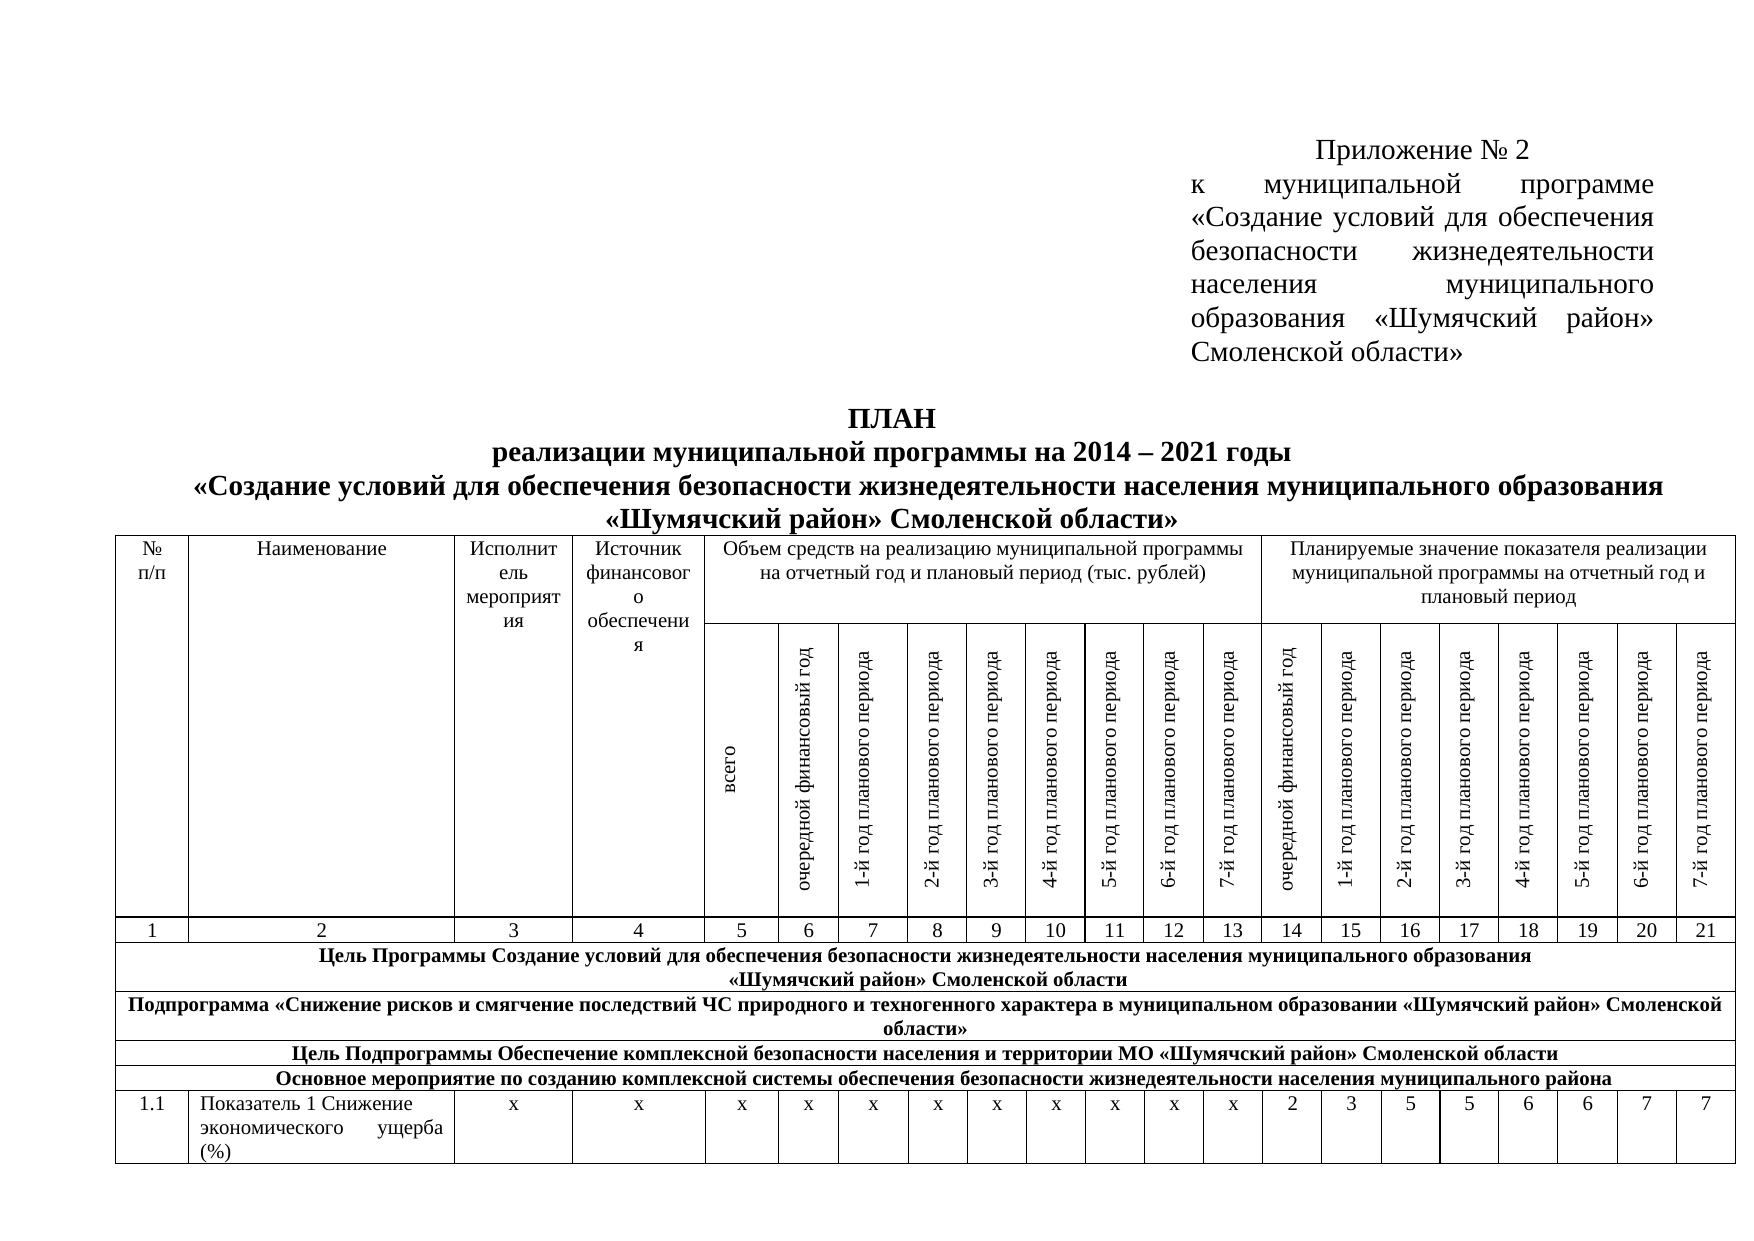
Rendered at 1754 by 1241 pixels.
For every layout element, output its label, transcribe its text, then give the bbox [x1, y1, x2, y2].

table_header Объем средств на реализацию муниципальной программы на отчетный год и плановый период (тыс. рублей) [705, 536, 1261, 623]
table_cell х [455, 1091, 572, 1163]
table_cell 3-й год планового периода [967, 624, 1025, 916]
table_cell 7-й год планового периода [1204, 624, 1261, 916]
table_cell 7 [1618, 1091, 1676, 1163]
table_cell 4 [573, 918, 704, 942]
table_cell х [779, 1091, 838, 1163]
table_cell 6 [1558, 1091, 1617, 1163]
table_cell всего [705, 624, 778, 916]
table_cell 5-й год планового периода [1558, 624, 1617, 916]
table_cell 3 [1322, 1091, 1381, 1163]
table_cell х [573, 1091, 705, 1163]
table_cell очередной финансовый год [779, 624, 838, 916]
text «Создание условий для обеспечения безопасности жизнедеятельности населения муниципального образования «Шумячский район» Смоленской области» [118, 468, 1665, 535]
table_cell х [1145, 1091, 1203, 1163]
table_cell 9 [967, 918, 1025, 942]
table_cell Показатель 1 Снижение экономического ущерба (%) [189, 1091, 454, 1163]
table_cell 6-й год планового периода [1144, 624, 1203, 916]
table_cell 1 [116, 918, 188, 942]
table_cell 2 [189, 918, 454, 942]
table_cell 3 [455, 918, 572, 942]
table_cell Цель Программы Создание условий для обеспечения безопасности жизнедеятельности населения муниципального образования «Шумячский район» Смоленской области [116, 943, 1735, 991]
table_cell очередной финансовый год [1262, 624, 1321, 916]
table_cell 6-й год планового периода [1618, 624, 1676, 916]
table_cell 4-й год планового периода [1026, 624, 1084, 916]
text ПЛАН [118, 401, 1665, 434]
text реализации муниципальной программы на 2014 – 2021 годы [118, 434, 1665, 468]
table_cell 8 [908, 918, 966, 942]
table_cell х [1027, 1091, 1085, 1163]
table_cell 21 [1677, 918, 1735, 942]
table_header Наименование [189, 536, 454, 916]
table_cell х [839, 1091, 908, 1163]
table_cell 15 [1322, 918, 1380, 942]
table_cell 6 [1499, 1091, 1557, 1163]
table_cell 17 [1440, 918, 1498, 942]
table_cell Подпрограмма «Снижение рисков и смягчение последствий ЧС природного и техногенного характера в муниципальном образовании «Шумячский район» Смоленской области» [116, 992, 1735, 1040]
table_cell 5 [1441, 1091, 1498, 1163]
table_cell х [1204, 1091, 1262, 1163]
table_cell х [706, 1091, 778, 1163]
table_cell х [909, 1091, 967, 1163]
table_cell 7 [1677, 1091, 1735, 1163]
table_cell 18 [1499, 918, 1557, 942]
table_header Приложение № 2 к муниципальной программе «Создание условий для обеспечения безопасности жизнедеятельности населения муниципального образования «Шумячский район» Смоленской области» [1179, 133, 1666, 367]
table_cell 5-й год планового периода [1086, 624, 1143, 916]
table_cell 5 [705, 918, 778, 942]
table_cell 11 [1086, 918, 1143, 942]
table_header Планируемые значение показателя реализации муниципальной программы на отчетный год и плановый период [1262, 536, 1735, 623]
table_cell 20 [1618, 918, 1676, 942]
table_cell 16 [1381, 918, 1439, 942]
table_cell 12 [1144, 918, 1203, 942]
table_header № п/п [116, 536, 188, 916]
table_cell 5 [1382, 1091, 1439, 1163]
table_cell 2 [1263, 1091, 1321, 1163]
table_cell 6 [779, 918, 838, 942]
table_cell 13 [1204, 918, 1261, 942]
table_header Источник финансового обеспечения [573, 536, 704, 916]
table_cell х [1086, 1091, 1144, 1163]
table_cell 2-й год планового периода [908, 624, 966, 916]
table_cell х [968, 1091, 1026, 1163]
table_cell Цель Подпрограммы Обеспечение комплексной безопасности населения и территории МО «Шумячский район» Смоленской области [116, 1041, 1735, 1065]
table_cell 1-й год планового периода [1322, 624, 1380, 916]
table_cell 1-й год планового периода [839, 624, 907, 916]
table_cell 4-й год планового периода [1499, 624, 1557, 916]
table_cell 2-й год планового периода [1381, 624, 1439, 916]
table_header Исполнитель мероприятия [455, 536, 572, 916]
table_cell 1.1 [116, 1091, 188, 1163]
table_cell 3-й год планового периода [1440, 624, 1498, 916]
table_cell 10 [1026, 918, 1084, 942]
table_cell 19 [1558, 918, 1617, 942]
table_cell Основное мероприятие по созданию комплексной системы обеспечения безопасности жизнедеятельности населения муниципального района [116, 1066, 1735, 1090]
table_cell 7-й год планового периода [1677, 624, 1735, 916]
table_cell 14 [1262, 918, 1321, 942]
table_cell 7 [839, 918, 907, 942]
